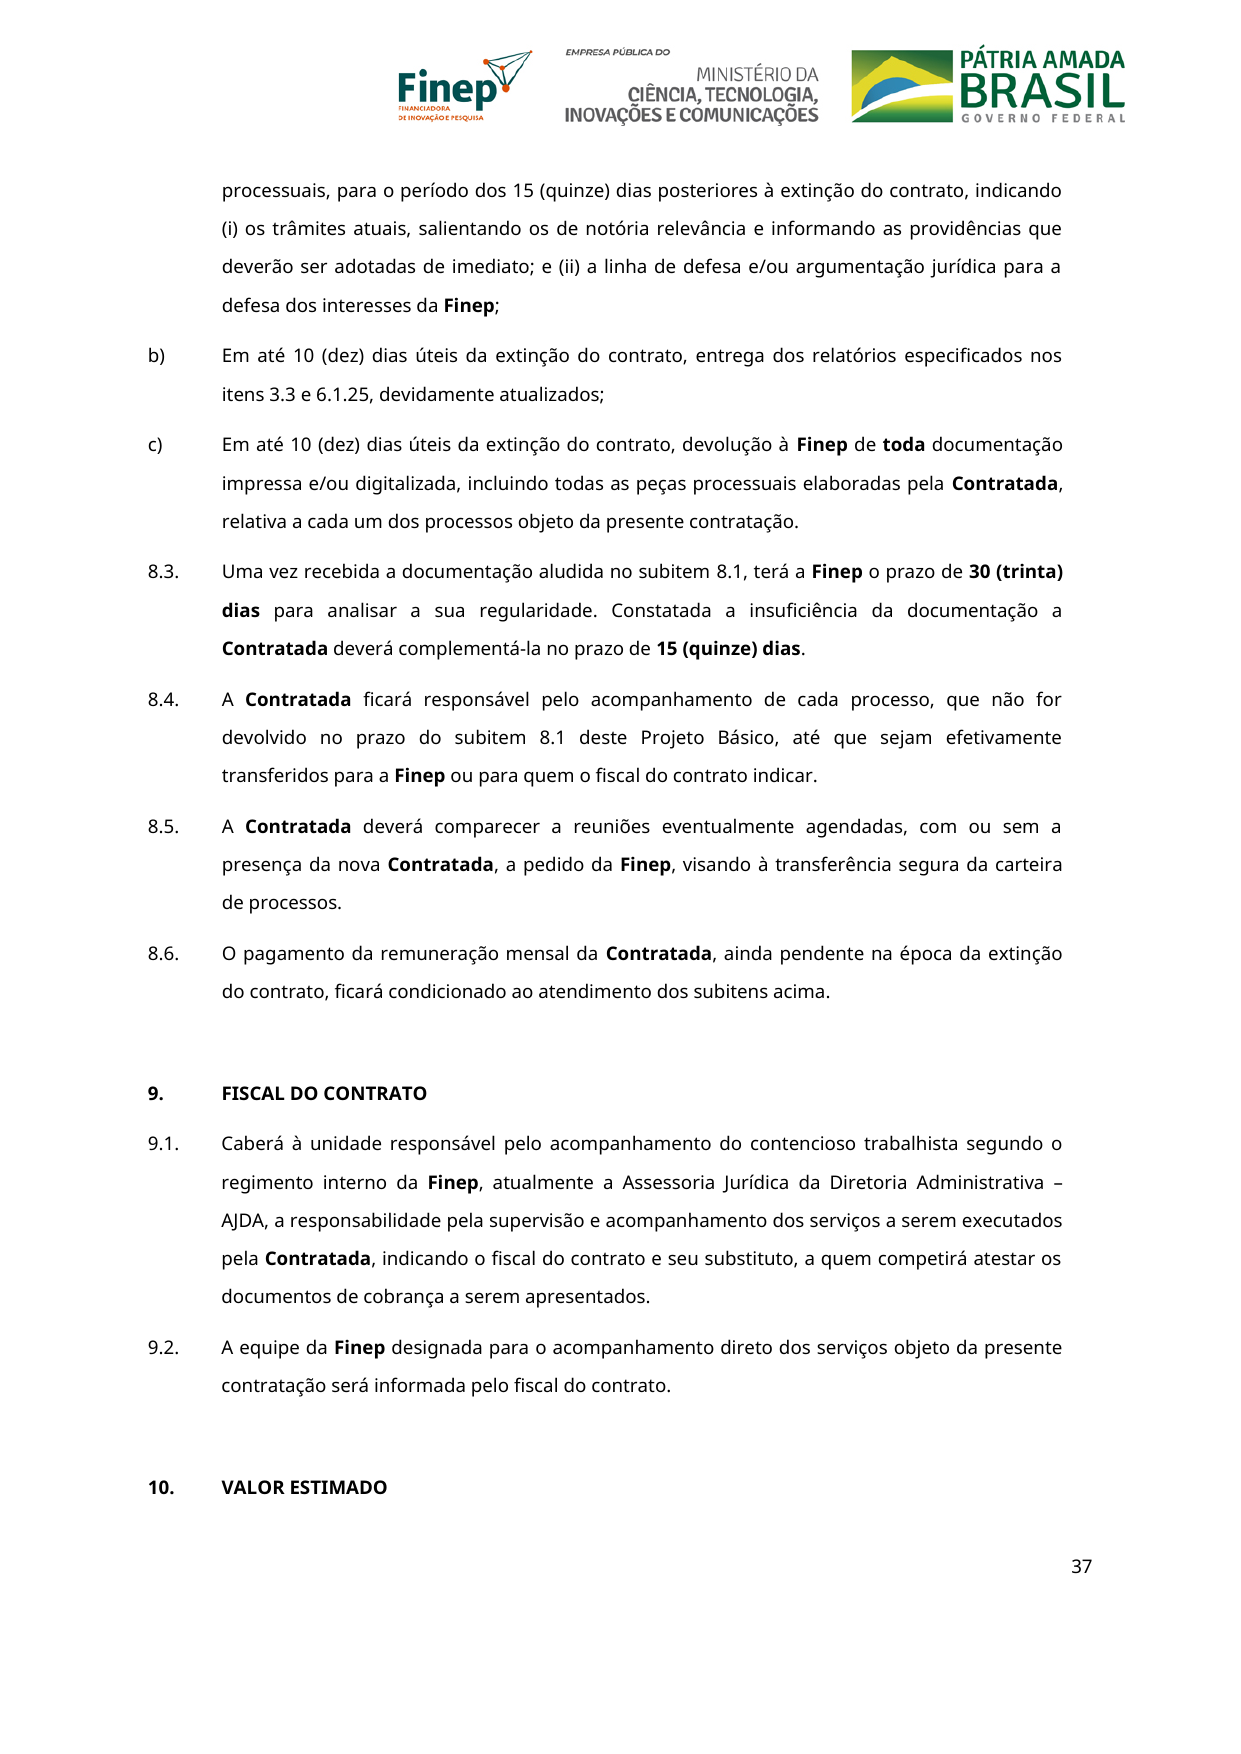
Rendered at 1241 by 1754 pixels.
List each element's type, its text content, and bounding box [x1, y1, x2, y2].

list A Contratada ficará responsável pelo acompanhamento de cada processo, que não for devolvido no prazo do subitem 8.1 deste Projeto Básico, até que sejam efetivamente transferidos para a Finep ou para quem o fiscal do contrato indicar. [148, 686, 1063, 788]
picture [398, 44, 1125, 126]
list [148, 177, 1063, 317]
list FISCAL DO CONTRATO [148, 1080, 1063, 1106]
list Uma vez recebida a documentação aludida no subitem 8.1, terá a Finep o prazo de 30 (trinta) dias para analisar a sua regularidade. Constatada a insuficiência da documentação a Contratada deverá complementá-la no prazo de 15 (quinze) dias. [148, 559, 1063, 661]
list VALOR ESTIMADO [148, 1474, 1063, 1499]
list A Contratada deverá comparecer a reuniões eventualmente agendadas, com ou sem a presença da nova Contratada, a pedido da Finep, visando à transferência segura da carteira de processos. [148, 813, 1063, 915]
text 9.1. Caberá à unidade responsável pelo acompanhamento do contencioso trabalhista segundo o regimento interno da Finep, atualmente a Assessoria Jurídica da Diretoria Administrativa – AJDA, a responsabilidade pela supervisão e acompanhamento dos serviços a serem executados pela Contratada, indicando o fiscal do contrato e seu substituto, a quem competirá atestar os documentos de cobrança a serem apresentados. [148, 1131, 1063, 1309]
list Em até 10 (dez) dias úteis da extinção do contrato, entrega dos relatórios especificados nos itens 3.3 e 6.1.25, devidamente atualizados; [148, 343, 1063, 406]
text 9.2. A equipe da Finep designada para o acompanhamento direto dos serviços objeto da presente contratação será informada pelo fiscal do contrato. [148, 1334, 1063, 1398]
list Em até 10 (dez) dias úteis da extinção do contrato, devolução à Finep de toda documentação impressa e/ou digitalizada, incluindo todas as peças processuais elaboradas pela Contratada, relativa a cada um dos processos objeto da presente contratação. [148, 432, 1063, 533]
list O pagamento da remuneração mensal da Contratada, ainda pendente na época da extinção do contrato, ficará condicionado ao atendimento dos subitens acima. [148, 940, 1063, 1004]
